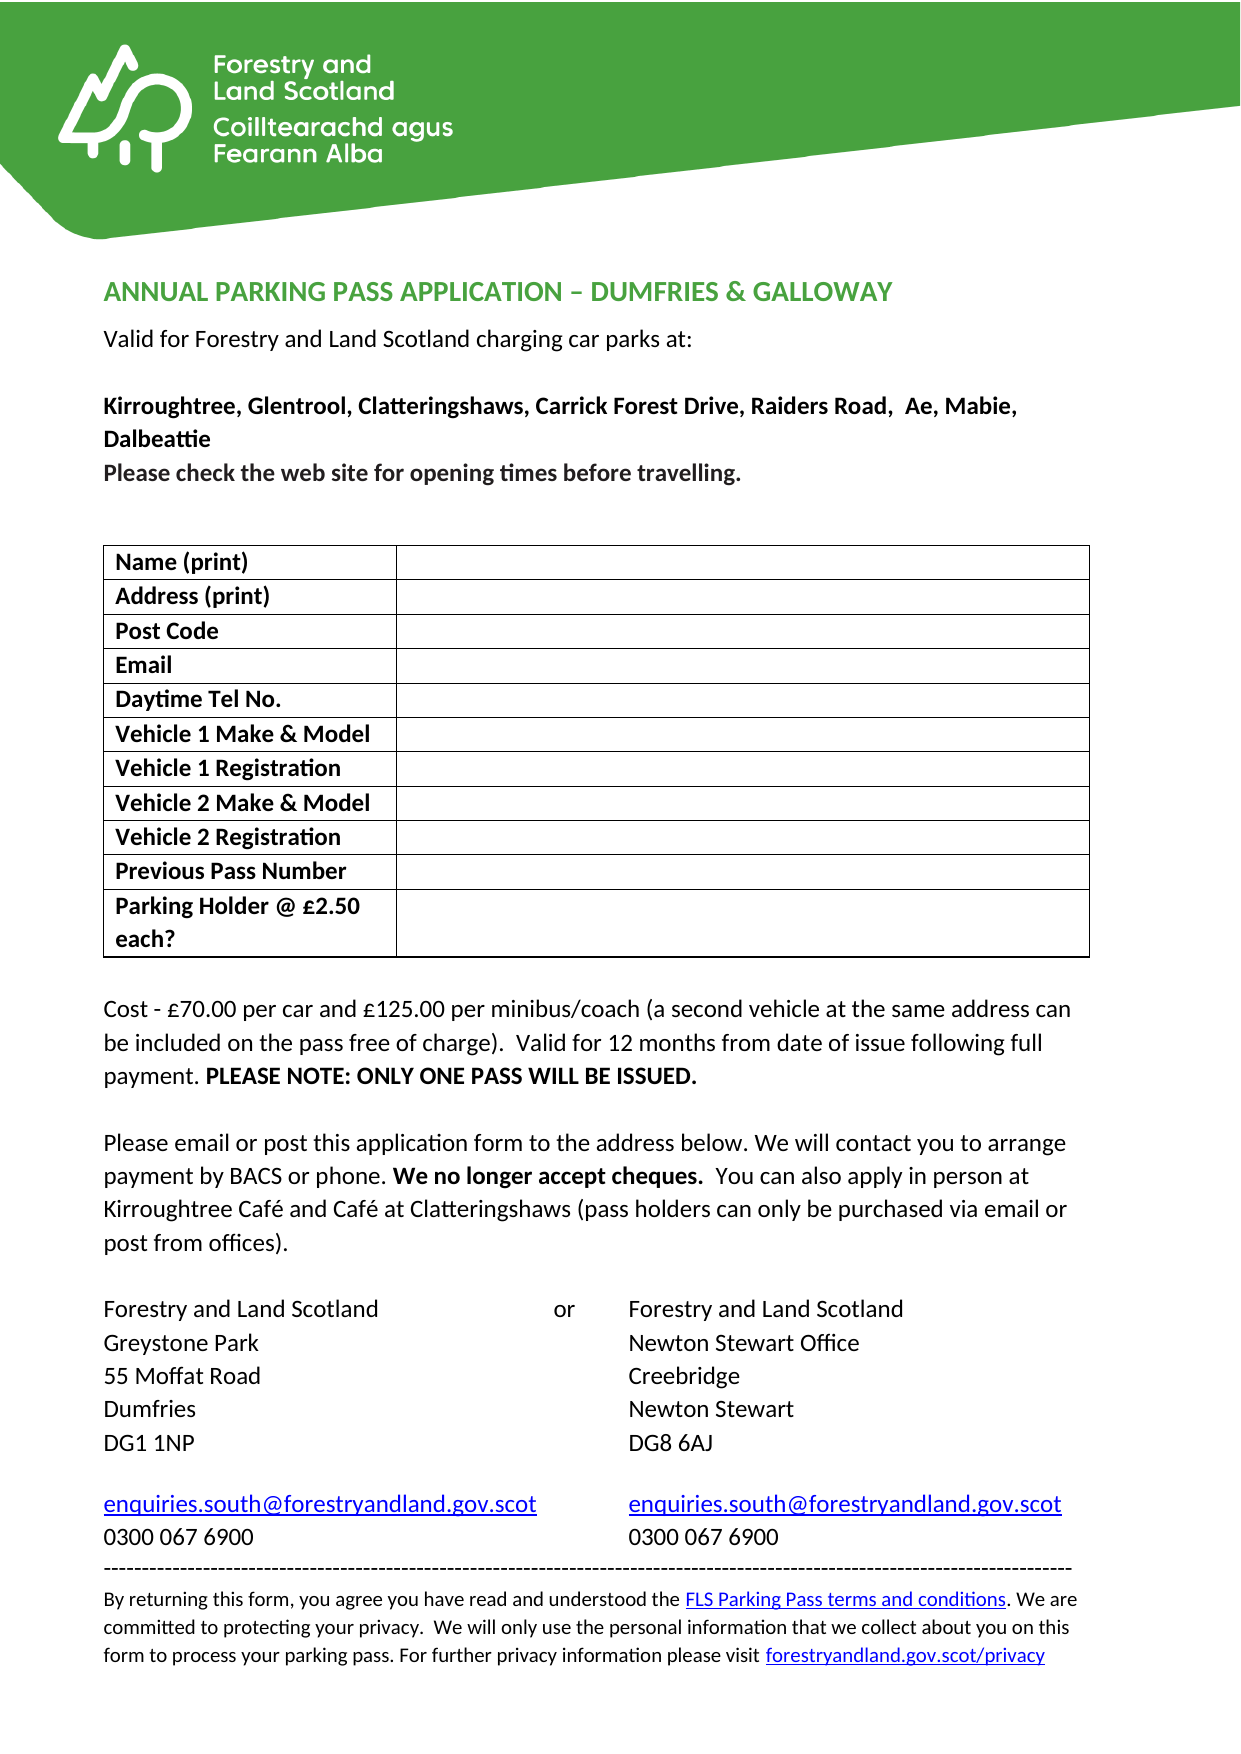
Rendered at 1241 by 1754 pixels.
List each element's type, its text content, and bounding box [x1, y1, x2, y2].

text ------------------------------------------------------------------------------------------------------------------------------- [103, 1552, 1090, 1583]
text Valid for Forestry and Land Scotland charging car parks at: [103, 323, 1090, 353]
table_cell Vehicle 1 Registration [104, 752, 396, 786]
table_cell Email [104, 649, 396, 682]
text Please email or post this application form to the address below. We will contact you to arrange payment by BACS or phone. We no longer accept cheques. You can also apply in person at Kirroughtree Café and Café at Clatteringshaws (pass holders can only be purchased via email or post from offices). [103, 1124, 1090, 1258]
table_cell [397, 580, 1089, 614]
text 55 Moffat Road Creebridge [103, 1358, 1090, 1391]
table_cell [397, 718, 1089, 751]
table_cell [397, 752, 1089, 786]
table_cell [397, 855, 1089, 889]
table_cell Vehicle 2 Make & Model [104, 787, 396, 820]
table_cell Post Code [104, 615, 396, 648]
text Kirroughtree, Glentrool, Clatteringshaws, Carrick Forest Drive, Raiders Road, Ae, Mabie, Dalbeattie [103, 390, 1090, 454]
table_cell Address (print) [104, 580, 396, 614]
text Forestry and Land Scotland or Forestry and Land Scotland [103, 1291, 1090, 1324]
table_header [397, 546, 1089, 579]
table_cell [397, 684, 1089, 717]
table_header Name (print) [104, 546, 396, 579]
text Greystone Park Newton Stewart Office [103, 1324, 1090, 1358]
text DG1 1NP DG8 6AJ [103, 1424, 1090, 1458]
table_cell Parking Holder @ £2.50 each? [104, 890, 396, 956]
picture [0, 2, 1241, 249]
table_cell Vehicle 1 Make & Model [104, 718, 396, 751]
text Dumfries Newton Stewart [103, 1391, 1090, 1424]
table_cell [397, 615, 1089, 648]
text 0300 067 6900 0300 067 6900 [103, 1519, 1090, 1552]
text ANNUAL PARKING PASS APPLICATION – DUMFRIES & GALLOWAY [103, 273, 1090, 309]
text Please check the web site for opening times before travelling. [103, 457, 1090, 488]
text enquiries.south@forestryandland.gov.scot enquiries.south@forestryandland.gov.scot [103, 1486, 1090, 1519]
table_cell [397, 787, 1089, 820]
table_cell Previous Pass Number [104, 855, 396, 889]
text Cost - £70.00 per car and £125.00 per minibus/coach (a second vehicle at the same address can be included on the pass free of charge). Valid for 12 months from date of issue following full payment. PLEASE NOTE: ONLY ONE PASS WILL BE ISSUED. [103, 991, 1090, 1091]
table_cell [397, 821, 1089, 854]
table_cell Daytime Tel No. [104, 684, 396, 717]
table_cell Vehicle 2 Registration [104, 821, 396, 854]
table_cell [397, 890, 1089, 956]
text By returning this form, you agree you have read and understood the FLS Parking Pass terms and conditions. We are committed to protecting your privacy. We will only use the personal information that we collect about you on this form to process your parking pass. For further privacy information please visit forestryandland.gov.scot/privacy [103, 1586, 1090, 1667]
table_cell [397, 649, 1089, 682]
